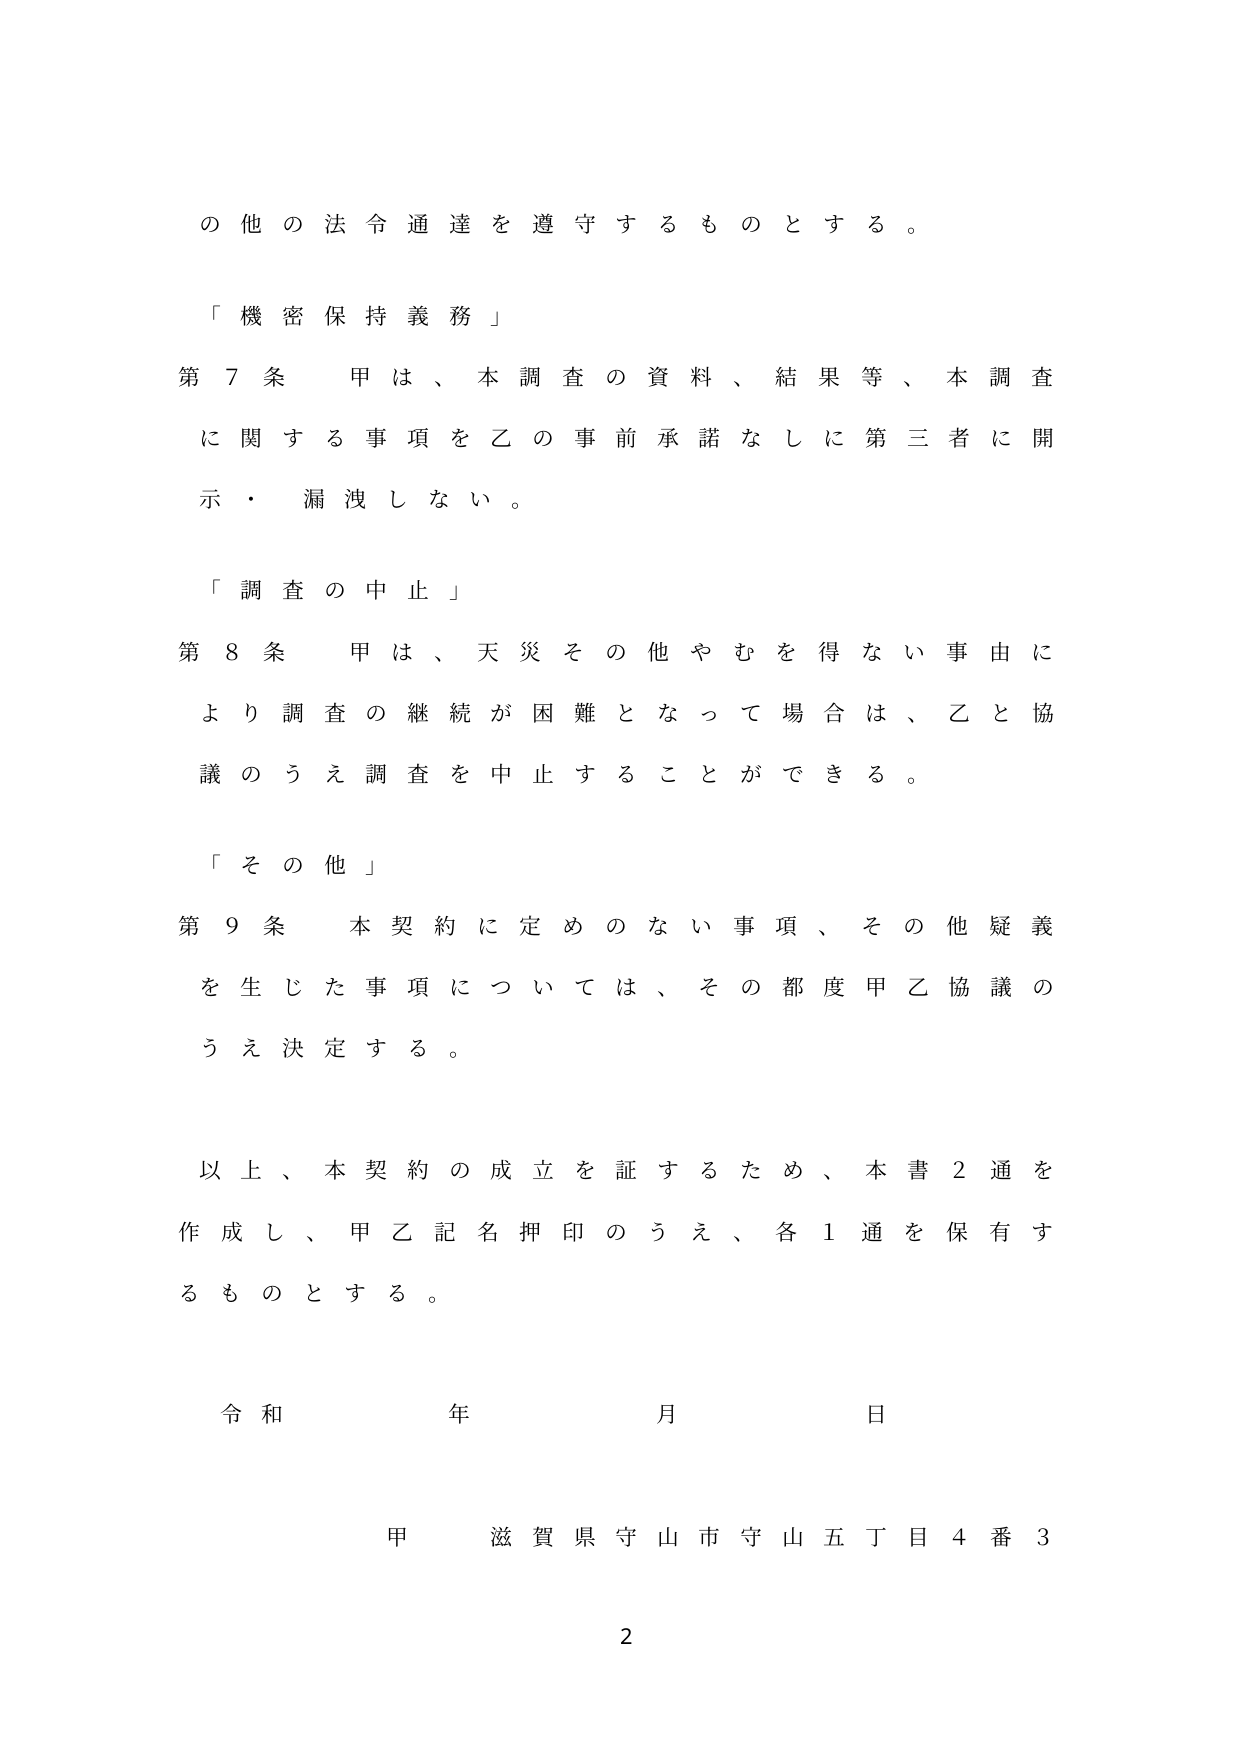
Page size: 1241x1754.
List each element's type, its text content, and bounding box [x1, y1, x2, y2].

text 甲 滋賀県守山市守山五丁目４番３０号 [178, 1505, 1074, 1566]
text 第７条 甲は、本調査の資料、結果等、本調査に関する事項を乙の事前承諾なしに第三者に開示・ 漏洩しない。 [178, 345, 1074, 528]
text 以上、本契約の成立を証するため、本書２通を作成し、甲乙記名押印のうえ、各１通を保有するものとする。 [178, 1139, 1074, 1322]
text 「その他」 [193, 834, 1074, 895]
text 令和 年 月 日 [178, 1383, 1074, 1444]
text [178, 193, 1074, 254]
text 第８条 甲は、天災その他やむを得ない事由により調査の継続が困難となって場合は、乙と協議のうえ調査を中止することができる。 [178, 620, 1074, 803]
text 「機密保持義務」 [193, 284, 1074, 345]
text 第９条 本契約に定めのない事項、その他疑義を生じた事項については、その都度甲乙協議のうえ決定する。 [178, 895, 1074, 1078]
text 「調査の中止」 [193, 559, 1074, 620]
